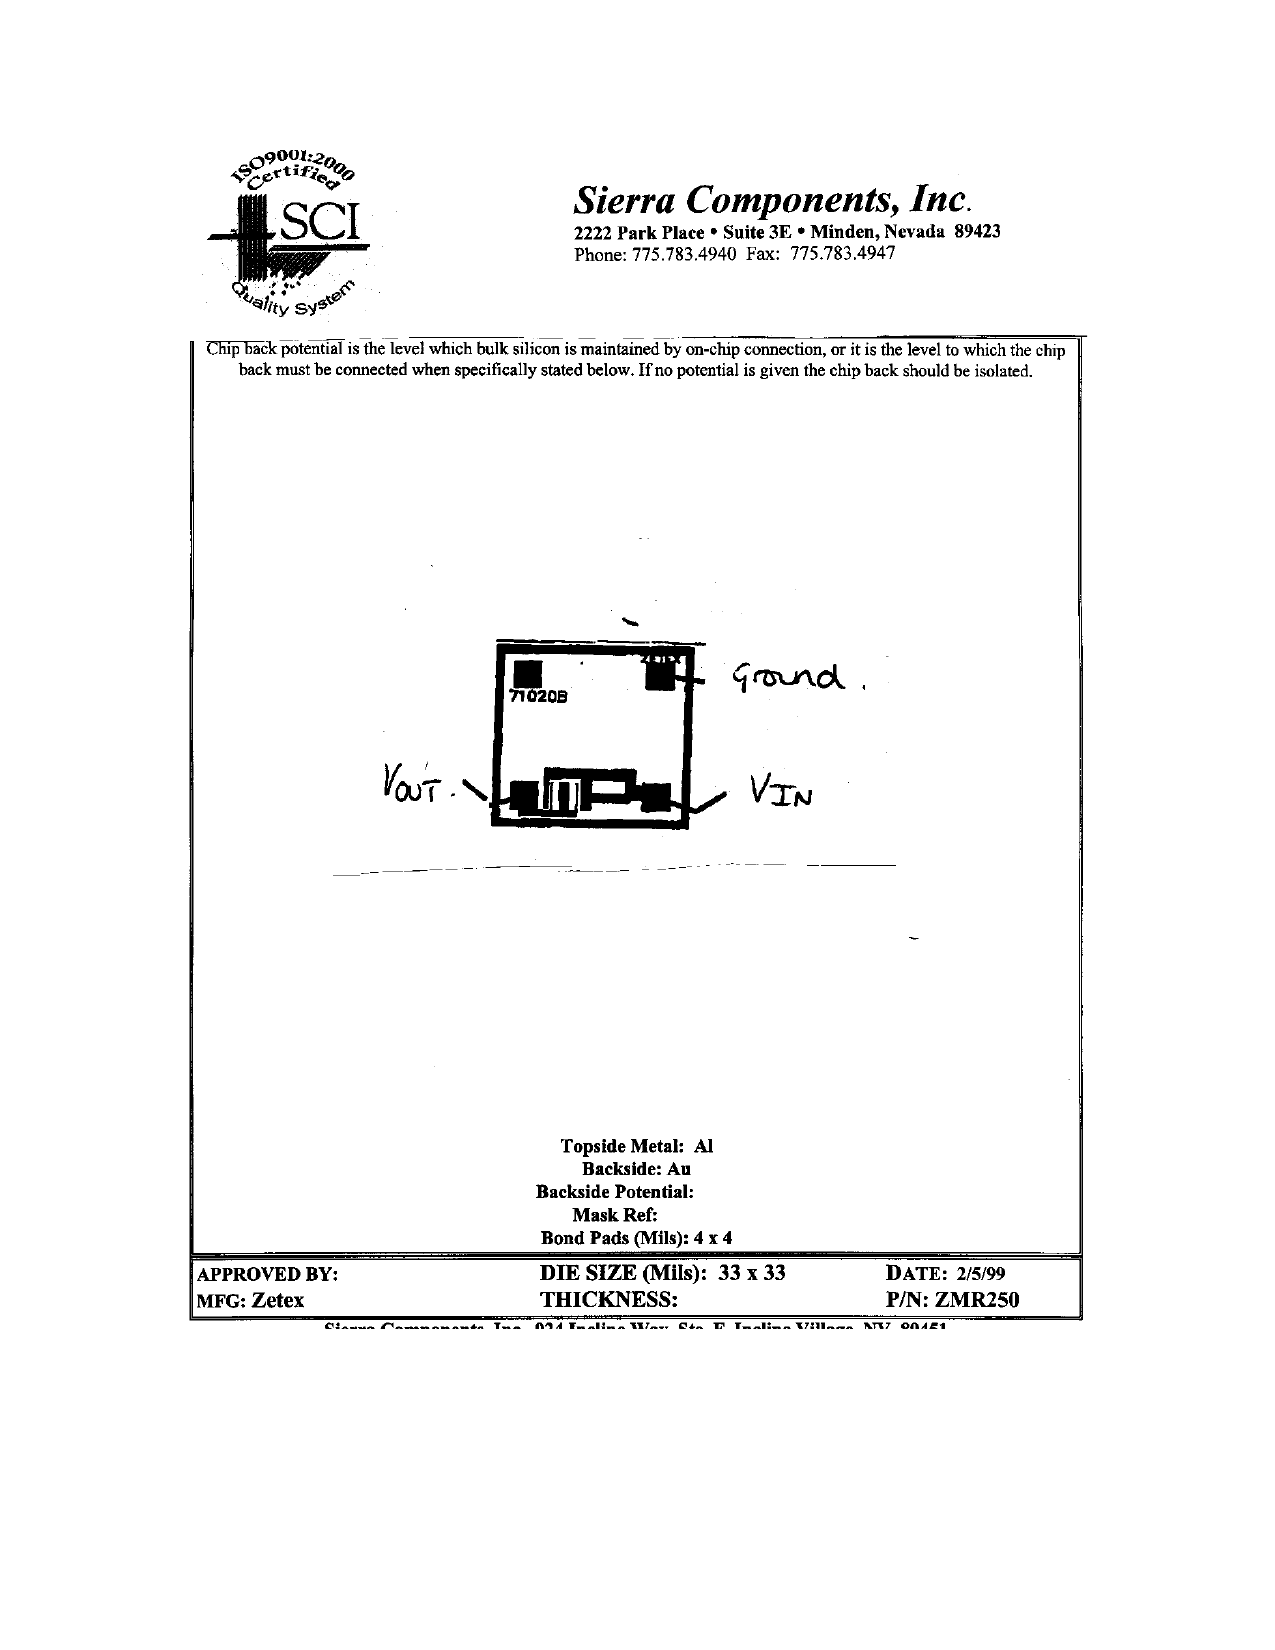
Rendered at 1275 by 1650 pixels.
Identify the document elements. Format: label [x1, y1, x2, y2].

picture [187, 150, 1088, 1329]
